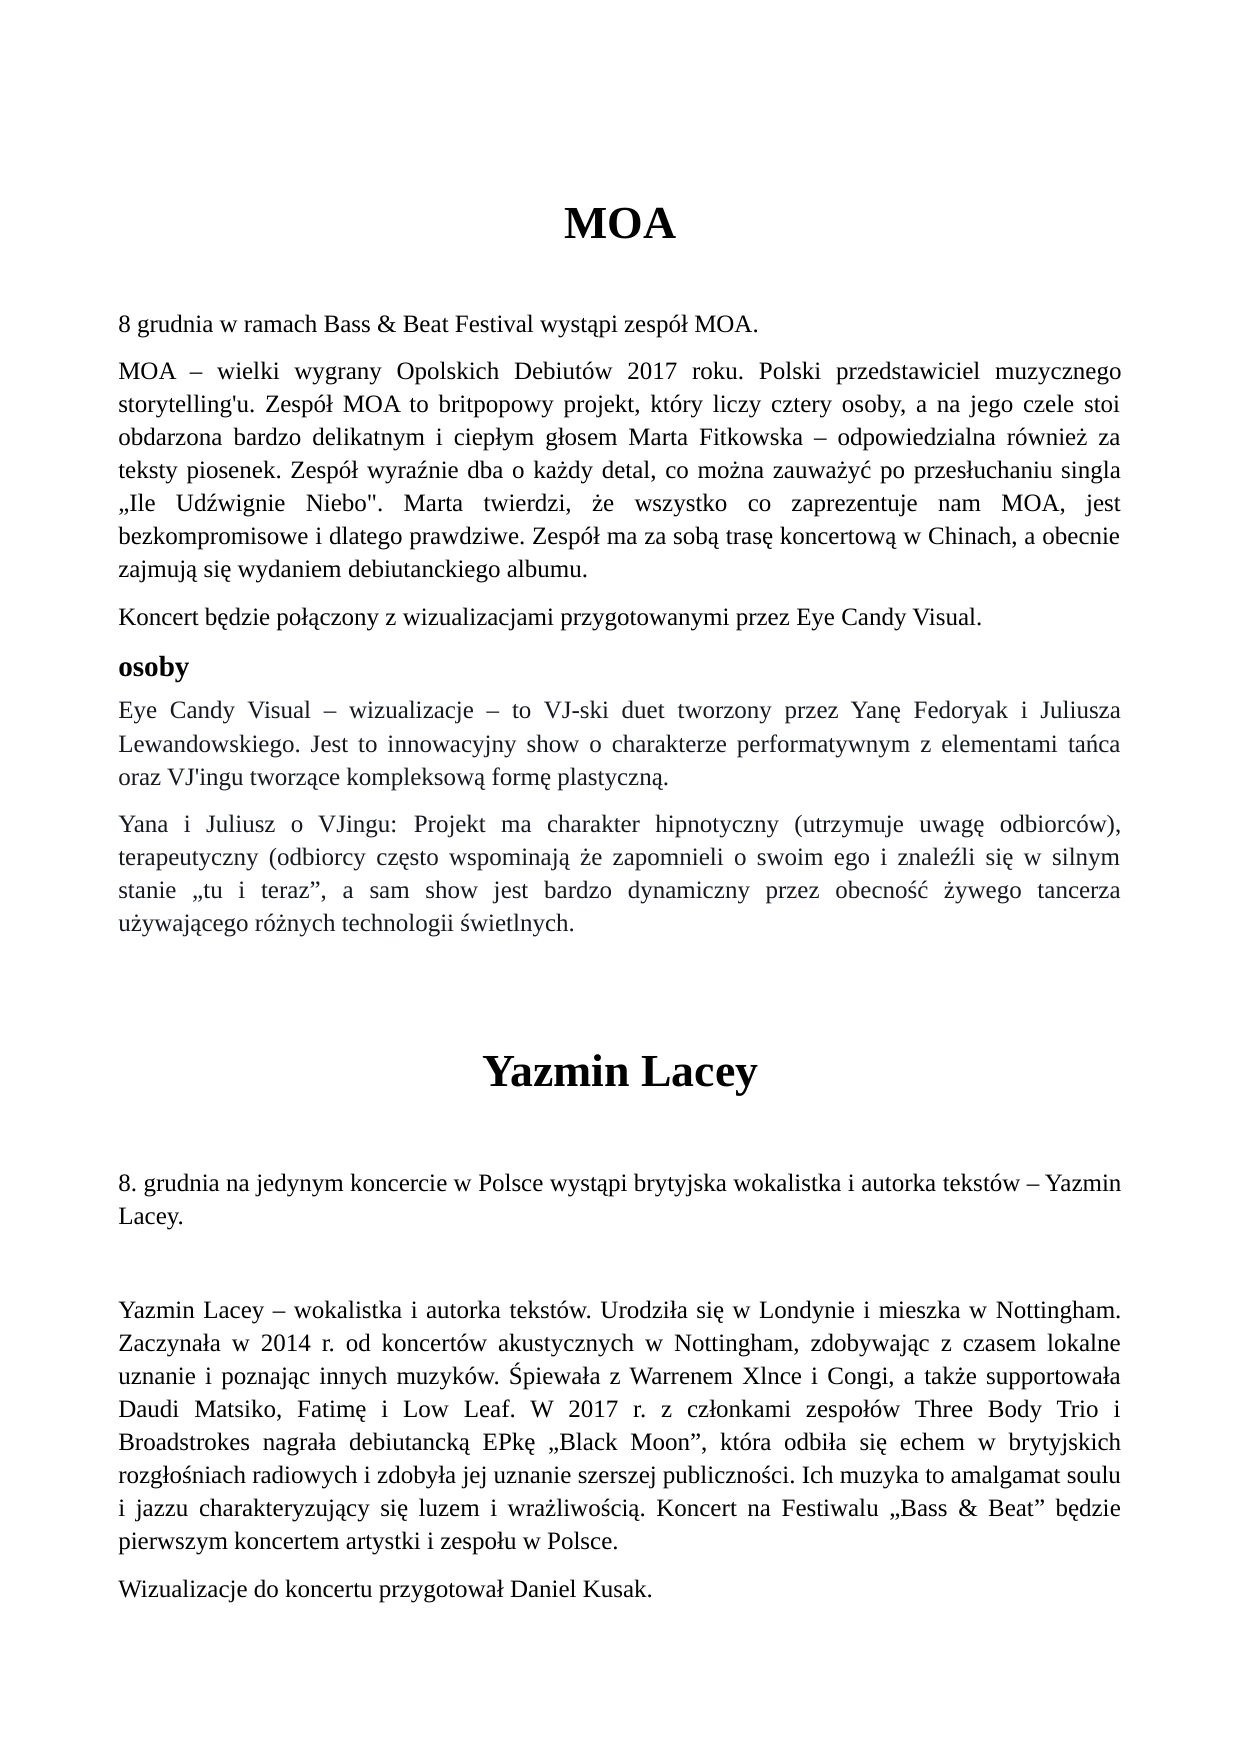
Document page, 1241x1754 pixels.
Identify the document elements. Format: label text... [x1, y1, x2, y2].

subtitle Yazmin Lacey [118, 1044, 1122, 1097]
text 8 grudnia w ramach Bass & Beat Festival wystąpi zespół MOA. [118, 309, 1122, 337]
subtitle osoby [118, 649, 1122, 683]
text 8. grudnia na jedynym koncercie w Polsce wystąpi brytyjska wokalistka i autorka tekstów – Yazmin Lacey. [118, 1168, 1122, 1230]
text Koncert będzie połączony z wizualizacjami przygotowanymi przez Eye Candy Visual. [118, 602, 1122, 631]
text Wizualizacje do koncertu przygotował Daniel Kusak. [118, 1574, 1122, 1603]
text MOA – wielki wygrany Opolskich Debiutów 2017 roku. Polski przedstawiciel muzycznego storytelling'u. Zespół MOA to britpopowy projekt, który liczy cztery osoby, a na jego czele stoi obdarzona bardzo delikatnym i ciepłym głosem Marta Fitkowska – odpowiedzialna również za teksty piosenek. Zespół wyraźnie dba o każdy detal, co można zauważyć po przesłuchaniu singla „Ile Udźwignie Niebo". Marta twierdzi, że wszystko co zaprezentuje nam MOA, jest bezkompromisowe i dlatego prawdziwe. Zespół ma za sobą trasę koncertową w Chinach, a obecnie zajmują się wydaniem debiutanckiego albumu. [118, 356, 1122, 583]
text Yazmin Lacey – wokalistka i autorka tekstów. Urodziła się w Londynie i mieszka w Nottingham. Zaczynała w 2014 r. od koncertów akustycznych w Nottingham, zdobywając z czasem lokalne uznanie i poznając innych muzyków. Śpiewała z Warrenem Xlnce i Congi, a także supportowała Daudi Matsiko, Fatimę i Low Leaf. W 2017 r. z członkami zespołów Three Body Trio i Broadstrokes nagrała debiutancką EPkę „Black Moon”, która odbiła się echem w brytyjskich rozgłośniach radiowych i zdobyła jej uznanie szerszej publiczności. Ich muzyka to amalgamat soulu i jazzu charakteryzujący się luzem i wrażliwością. Koncert na Festiwalu „Bass & Beat” będzie pierwszym koncertem artystki i zespołu w Polsce. [118, 1295, 1122, 1555]
text Eye Candy Visual – wizualizacje – to VJ-ski duet tworzony przez Yanę Fedoryak i Juliusza Lewandowskiego. Jest to innowacyjny show o charakterze performatywnym z elementami tańca oraz VJ'ingu tworzące kompleksową formę plastyczną. [118, 696, 1122, 790]
subtitle MOA [118, 196, 1122, 248]
text Yana i Juliusz o VJingu: Projekt ma charakter hipnotyczny (utrzymuje uwagę odbiorców), terapeutyczny (odbiorcy często wspominają że zapomnieli o swoim ego i znaleźli się w silnym stanie „tu i teraz”, a sam show jest bardzo dynamiczny przez obecność żywego tancerza używającego różnych technologii świetlnych. [118, 809, 1122, 937]
